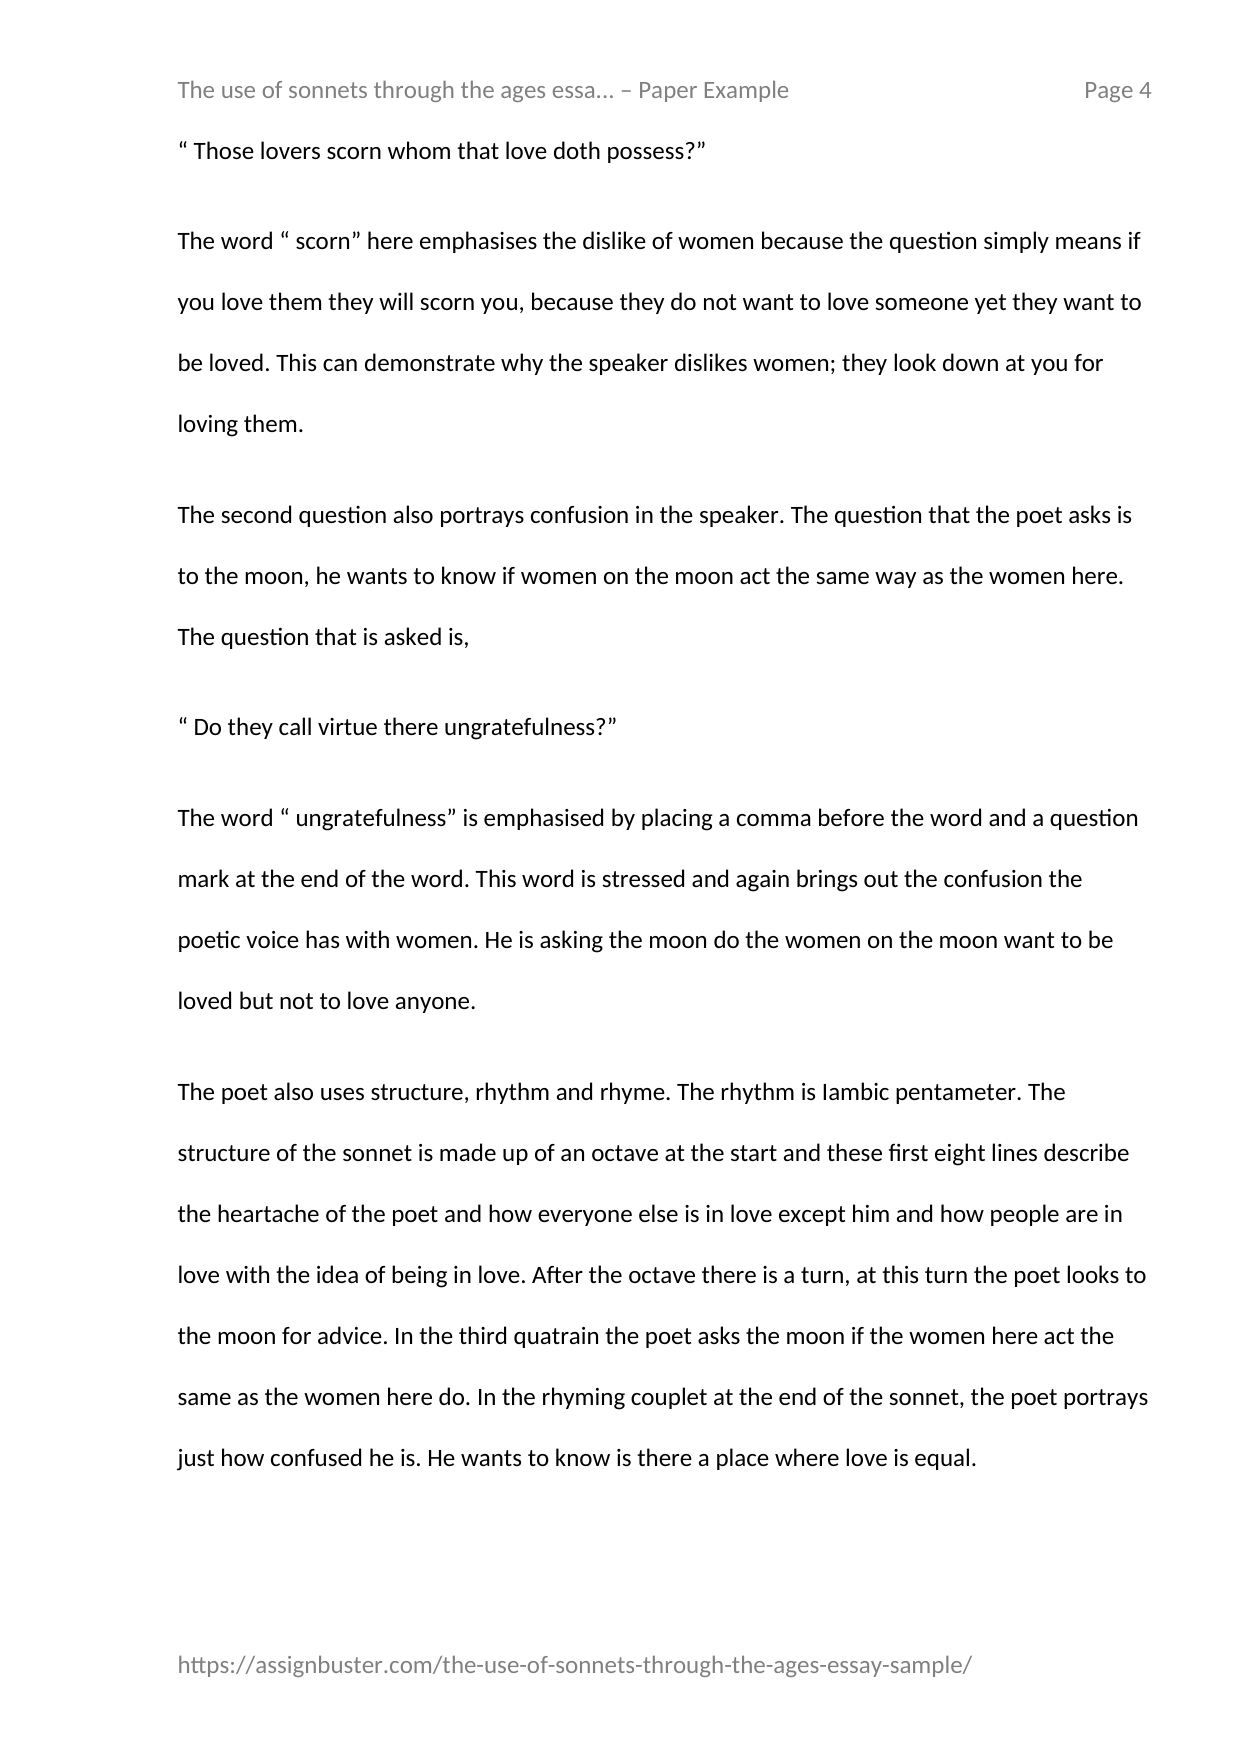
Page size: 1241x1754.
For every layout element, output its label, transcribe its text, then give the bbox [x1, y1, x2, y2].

text The poet also uses structure, rhythm and rhyme. The rhythm is Iambic pentameter. The structure of the sonnet is made up of an octave at the start and these first eight lines describe the heartache of the poet and how everyone else is in love except him and how people are in love with the idea of being in love. After the octave there is a turn, at this turn the poet looks to the moon for advice. In the third quatrain the poet asks the moon if the women here act the same as the women here do. In the rhyming couplet at the end of the sonnet, the poet portrays just how confused he is. He wants to know is there a place where love is equal. [177, 1076, 1152, 1472]
text The word “ scorn” here emphasises the dislike of women because the question simply means if you love them they will scorn you, because they do not want to love someone yet they want to be loved. This can demonstrate why the speaker dislikes women; they look down at you for loving them. [177, 225, 1152, 439]
text “ Those lovers scorn whom that love doth possess?” [177, 135, 1152, 165]
text “ Do they call virtue there ungratefulness?” [177, 712, 1152, 742]
text The word “ ungratefulness” is emphasised by placing a comma before the word and a question mark at the end of the word. This word is stressed and again brings out the confusion the poetic voice has with women. He is asking the moon do the women on the moon want to be loved but not to love anyone. [177, 802, 1152, 1016]
text The second question also portrays confusion in the speaker. The question that the poet asks is to the moon, he wants to know if women on the moon act the same way as the women here. The question that is asked is, [177, 499, 1152, 652]
